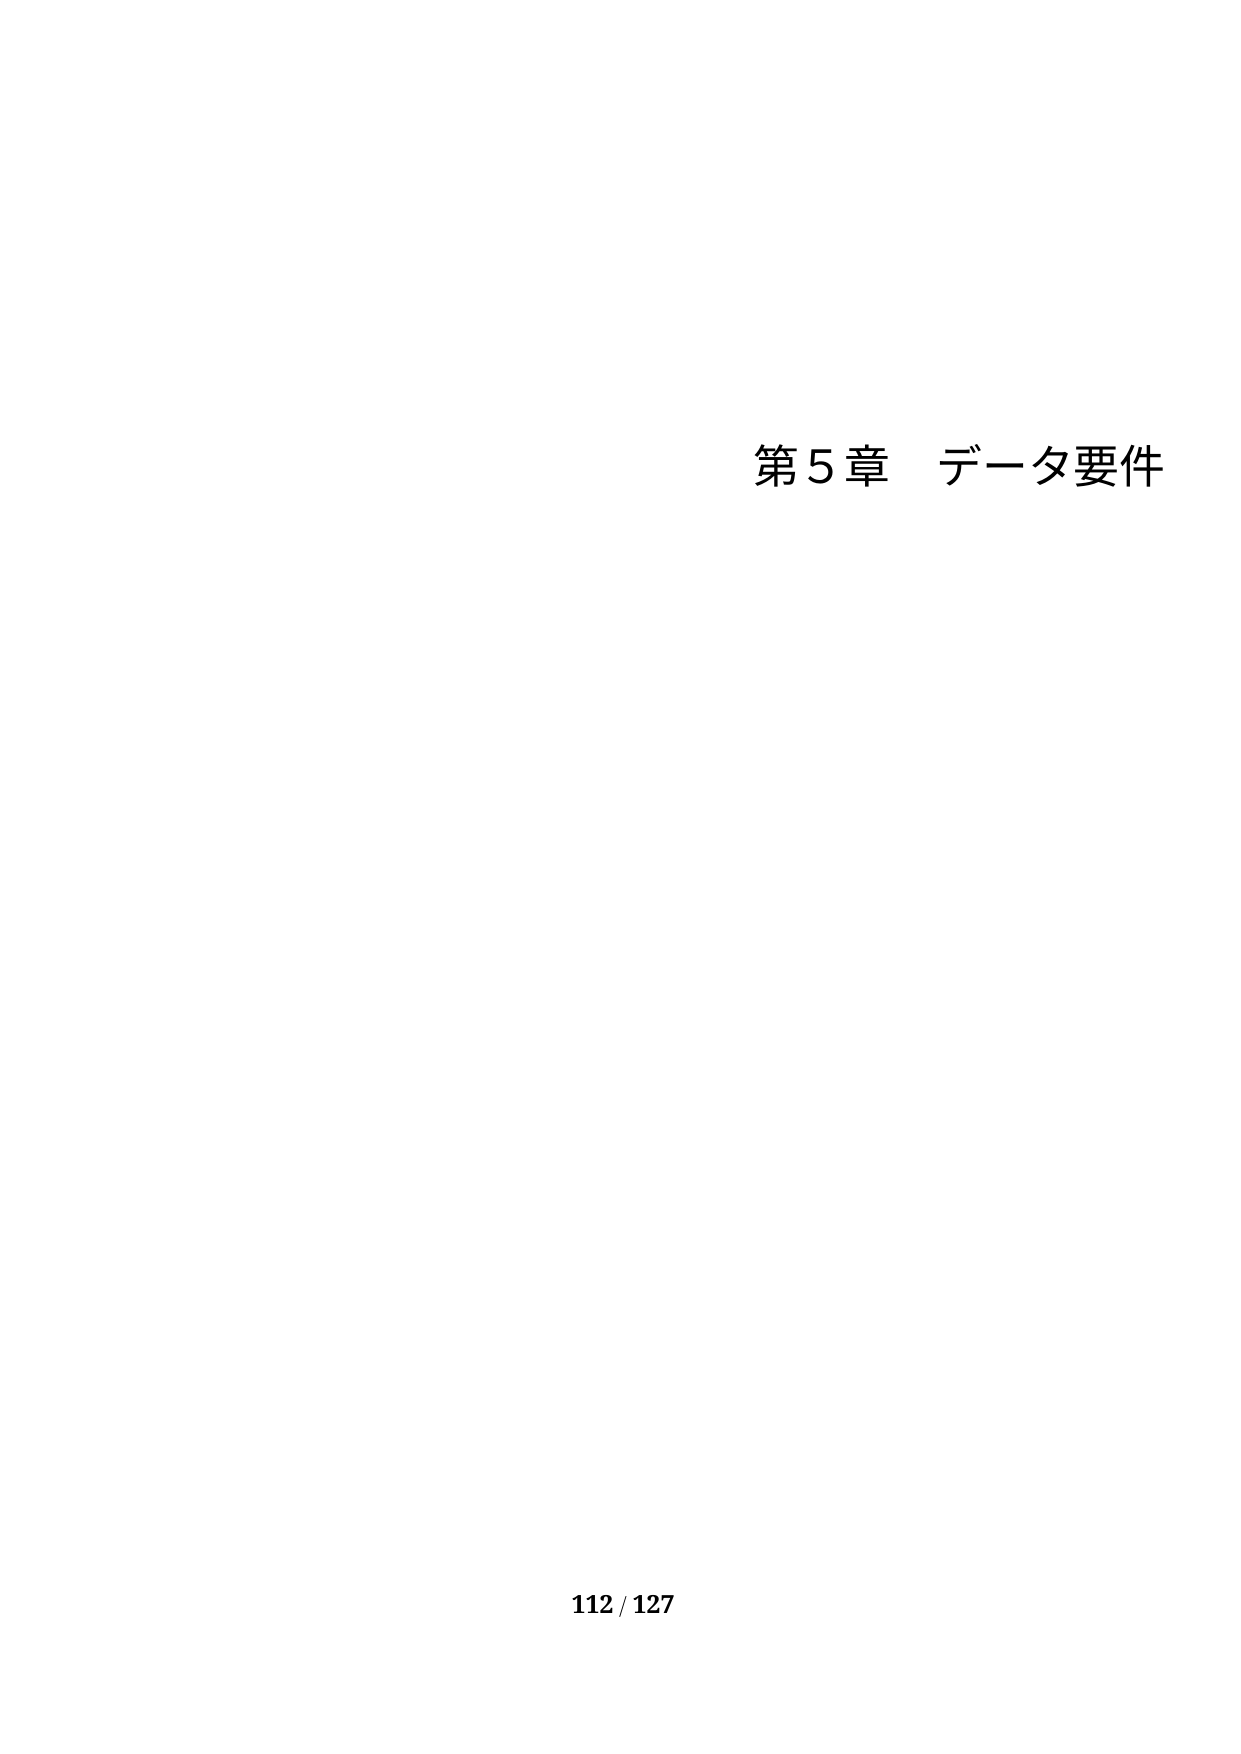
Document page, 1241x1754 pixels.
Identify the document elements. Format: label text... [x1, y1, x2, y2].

text 第５章 データ要件 [75, 430, 1165, 497]
